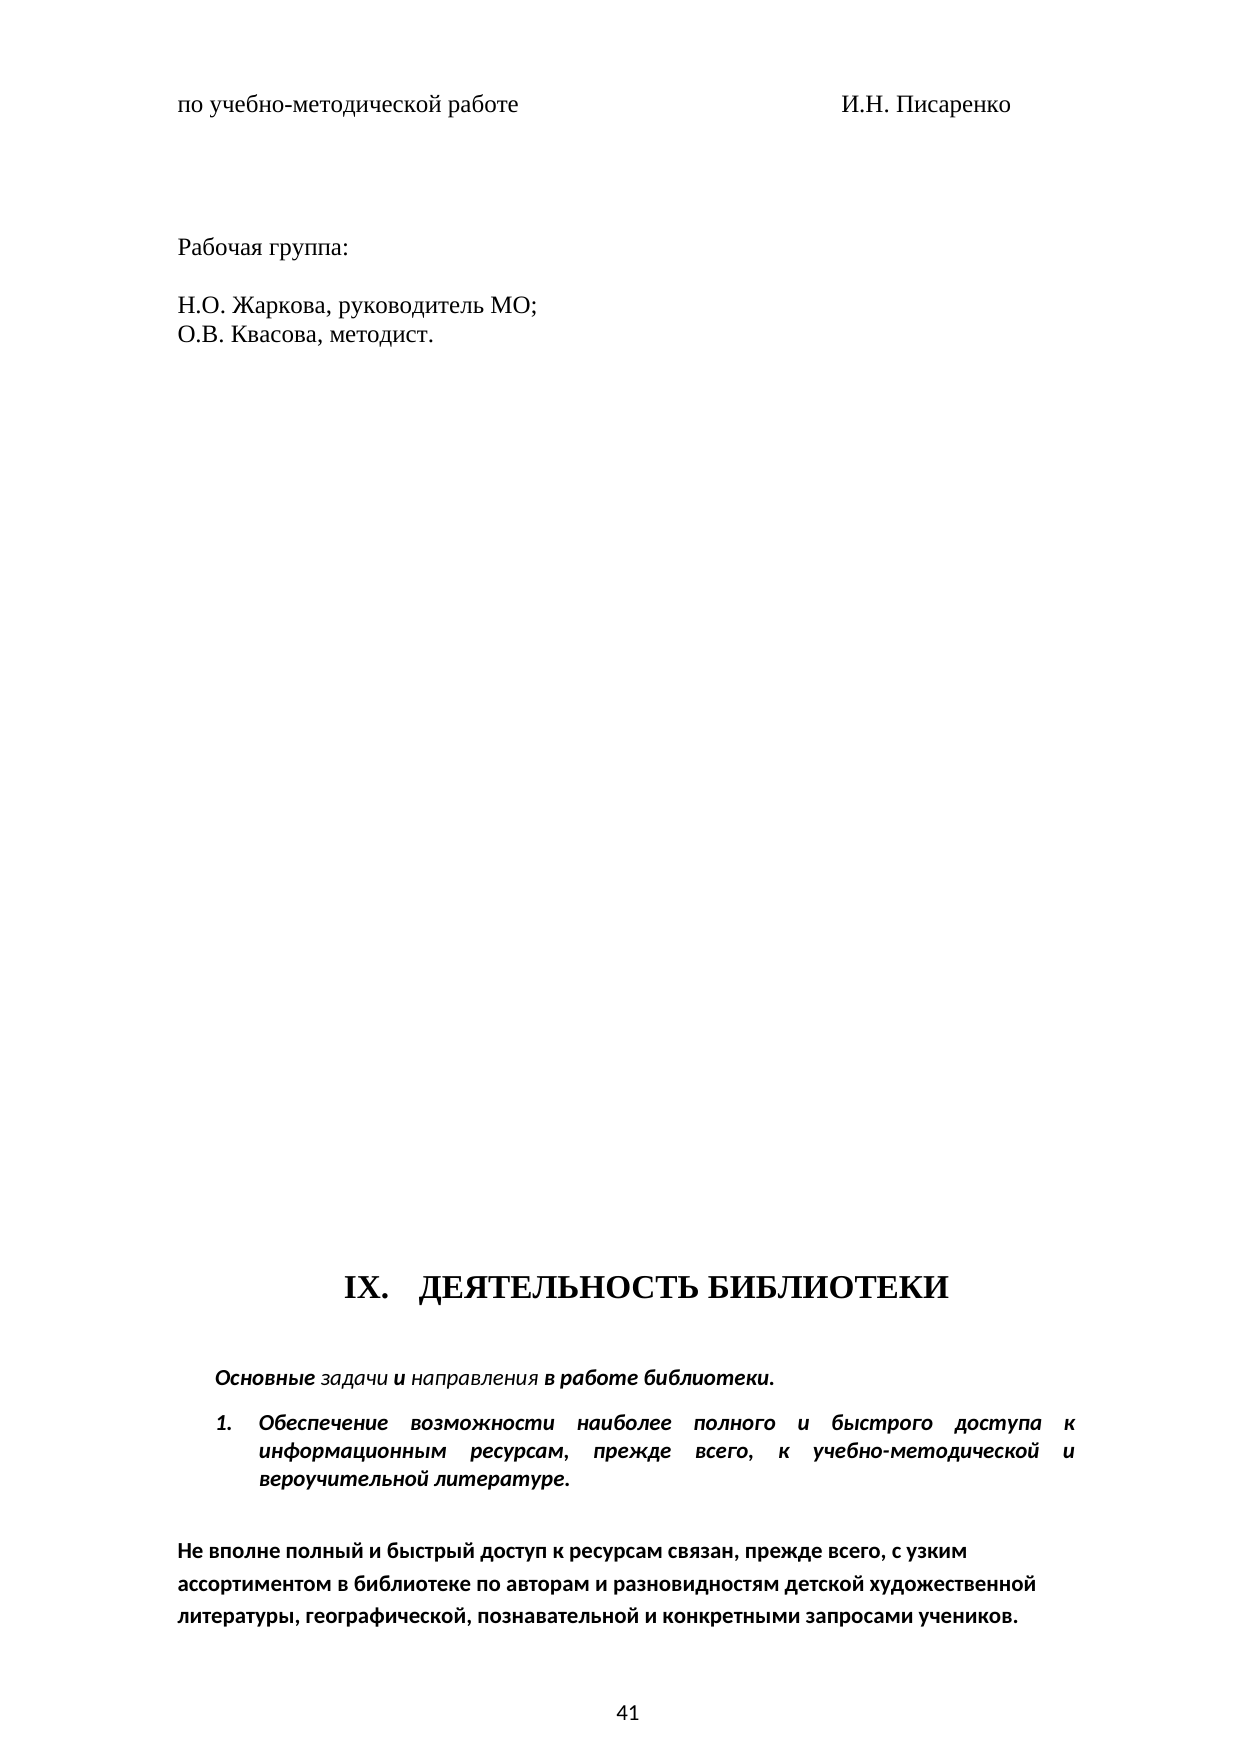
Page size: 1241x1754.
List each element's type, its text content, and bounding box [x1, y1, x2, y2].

list Обеспечение возможности наиболее полного и быстрого доступа к информационным ресурсам, прежде всего, к учебно-методической и вероучительной литературе. [215, 1408, 1078, 1492]
text по учебно-методической работе И.Н. Писаренко [177, 89, 1078, 117]
list ДЕЯТЕЛЬНОСТЬ БИБЛИОТЕКИ [215, 1267, 1078, 1306]
text О.В. Квасова, методист. [177, 319, 1078, 347]
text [177, 1537, 1078, 1629]
text Основные задачи и направления в работе библиотеки. [215, 1363, 1078, 1391]
text Рабочая группа: [177, 232, 1078, 261]
text Н.О. Жаркова, руководитель МО; [177, 290, 1078, 319]
